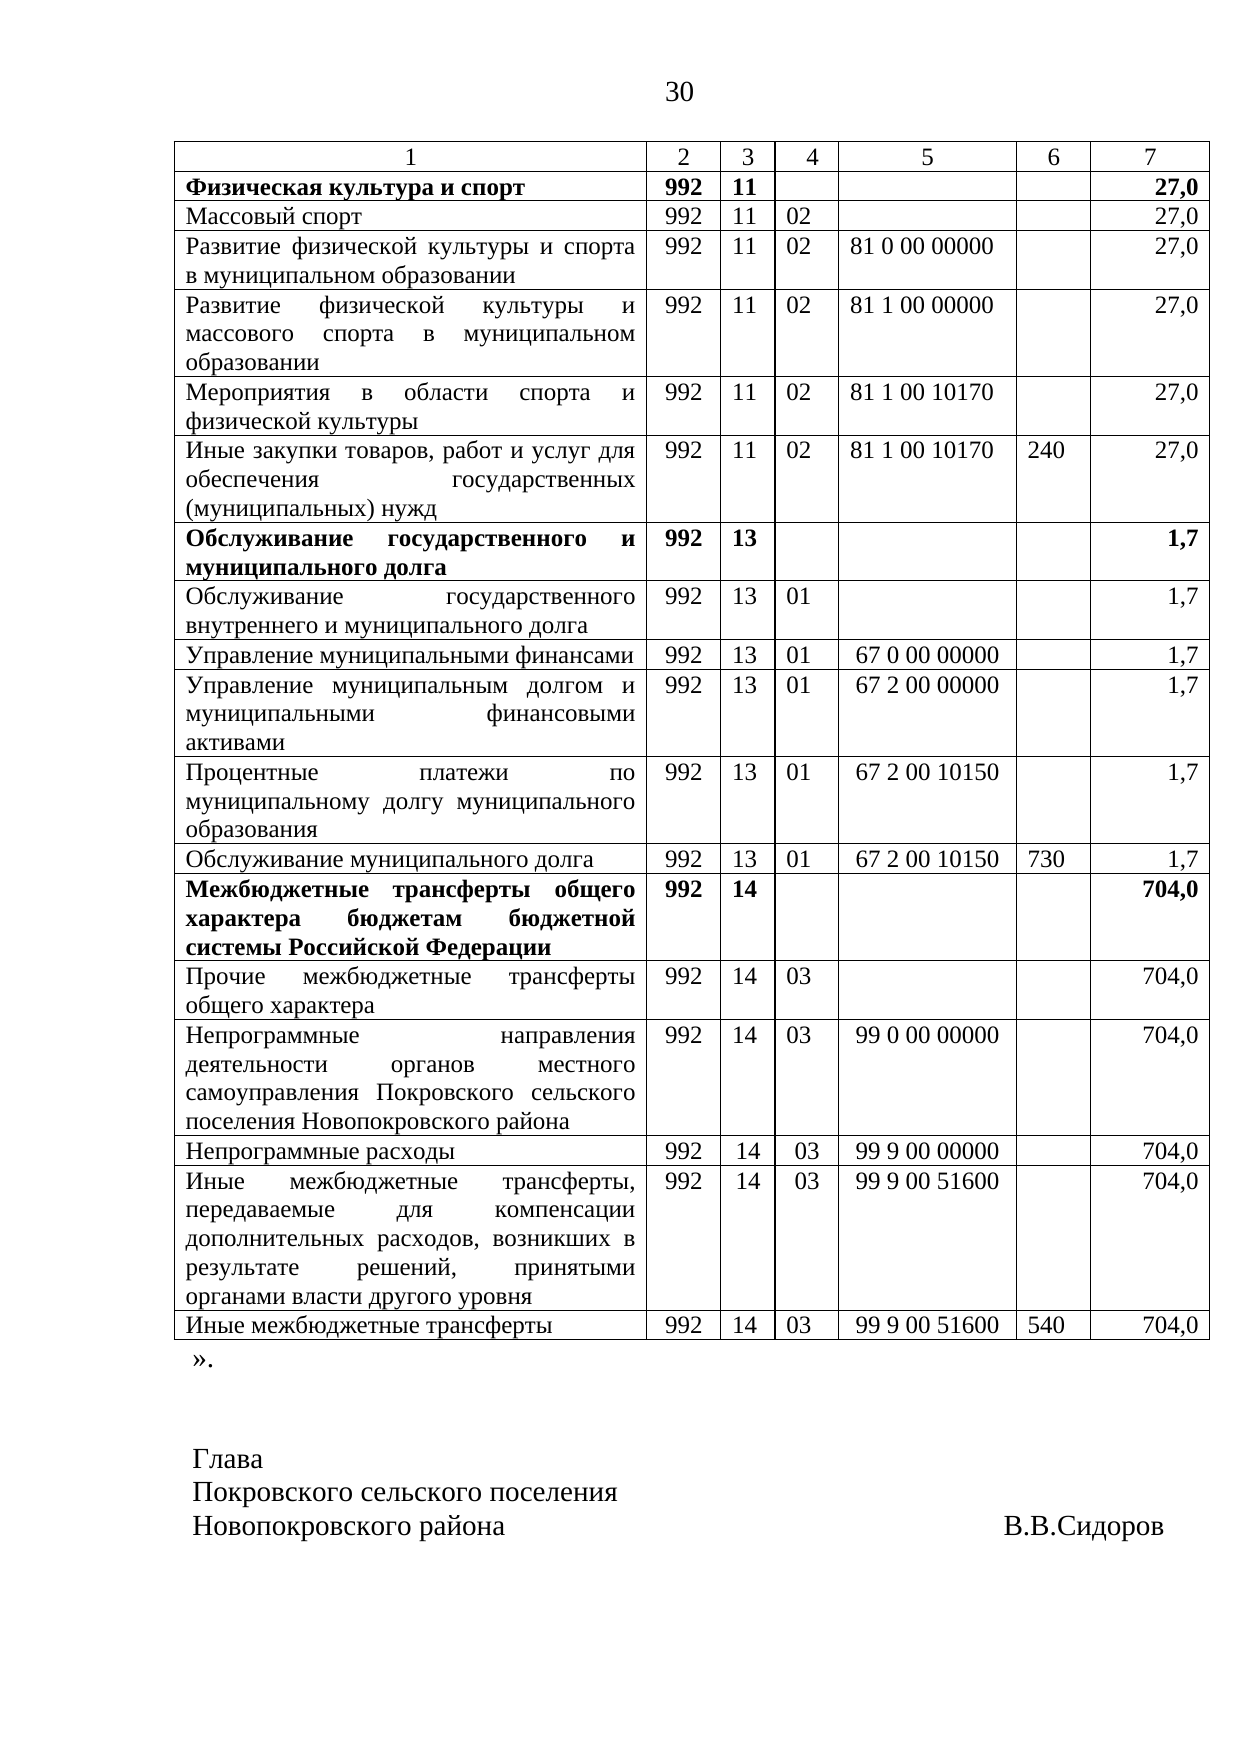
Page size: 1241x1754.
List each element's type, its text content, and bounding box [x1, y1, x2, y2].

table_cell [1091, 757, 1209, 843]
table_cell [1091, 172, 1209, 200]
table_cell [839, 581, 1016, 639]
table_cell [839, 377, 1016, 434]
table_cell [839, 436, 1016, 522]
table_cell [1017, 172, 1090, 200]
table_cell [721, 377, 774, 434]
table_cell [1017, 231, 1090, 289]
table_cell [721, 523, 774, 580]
table_header 3 [721, 142, 774, 171]
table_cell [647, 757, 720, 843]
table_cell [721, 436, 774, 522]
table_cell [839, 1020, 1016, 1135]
text Глава [192, 1441, 1167, 1474]
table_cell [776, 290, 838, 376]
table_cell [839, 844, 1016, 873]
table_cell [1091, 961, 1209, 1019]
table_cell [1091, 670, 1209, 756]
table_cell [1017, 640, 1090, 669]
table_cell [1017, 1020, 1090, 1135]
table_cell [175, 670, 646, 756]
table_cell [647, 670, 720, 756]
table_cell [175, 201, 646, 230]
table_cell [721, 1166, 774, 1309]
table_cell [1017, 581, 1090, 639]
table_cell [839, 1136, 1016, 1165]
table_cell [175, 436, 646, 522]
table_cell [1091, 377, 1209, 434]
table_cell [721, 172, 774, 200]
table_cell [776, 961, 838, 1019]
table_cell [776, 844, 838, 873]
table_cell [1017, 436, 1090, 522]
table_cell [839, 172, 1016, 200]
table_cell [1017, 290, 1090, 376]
text Новопокровского района В.В.Сидоров [192, 1508, 1167, 1542]
text Покровского сельского поселения [192, 1474, 1167, 1508]
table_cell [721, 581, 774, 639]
table_header 4 [776, 142, 838, 171]
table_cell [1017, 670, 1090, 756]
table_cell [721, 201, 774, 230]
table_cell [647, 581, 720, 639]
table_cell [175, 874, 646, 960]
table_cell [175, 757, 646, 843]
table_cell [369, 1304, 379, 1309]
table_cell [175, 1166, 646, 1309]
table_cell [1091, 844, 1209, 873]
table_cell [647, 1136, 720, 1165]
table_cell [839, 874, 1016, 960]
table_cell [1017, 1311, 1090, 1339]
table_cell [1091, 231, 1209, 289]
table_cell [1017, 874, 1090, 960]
table_header 5 [839, 142, 1016, 171]
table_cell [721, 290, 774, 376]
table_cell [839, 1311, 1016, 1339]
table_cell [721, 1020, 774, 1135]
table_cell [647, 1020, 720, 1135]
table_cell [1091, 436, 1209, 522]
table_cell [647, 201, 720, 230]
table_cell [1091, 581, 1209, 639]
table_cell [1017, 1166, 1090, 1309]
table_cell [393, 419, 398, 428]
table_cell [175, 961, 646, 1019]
table_header 1 [175, 142, 646, 171]
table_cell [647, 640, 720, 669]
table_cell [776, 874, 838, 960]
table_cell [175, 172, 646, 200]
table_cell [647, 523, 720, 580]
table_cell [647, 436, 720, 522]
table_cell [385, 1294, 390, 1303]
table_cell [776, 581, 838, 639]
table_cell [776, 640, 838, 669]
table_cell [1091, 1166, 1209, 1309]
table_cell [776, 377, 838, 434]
text ». [192, 1340, 1167, 1374]
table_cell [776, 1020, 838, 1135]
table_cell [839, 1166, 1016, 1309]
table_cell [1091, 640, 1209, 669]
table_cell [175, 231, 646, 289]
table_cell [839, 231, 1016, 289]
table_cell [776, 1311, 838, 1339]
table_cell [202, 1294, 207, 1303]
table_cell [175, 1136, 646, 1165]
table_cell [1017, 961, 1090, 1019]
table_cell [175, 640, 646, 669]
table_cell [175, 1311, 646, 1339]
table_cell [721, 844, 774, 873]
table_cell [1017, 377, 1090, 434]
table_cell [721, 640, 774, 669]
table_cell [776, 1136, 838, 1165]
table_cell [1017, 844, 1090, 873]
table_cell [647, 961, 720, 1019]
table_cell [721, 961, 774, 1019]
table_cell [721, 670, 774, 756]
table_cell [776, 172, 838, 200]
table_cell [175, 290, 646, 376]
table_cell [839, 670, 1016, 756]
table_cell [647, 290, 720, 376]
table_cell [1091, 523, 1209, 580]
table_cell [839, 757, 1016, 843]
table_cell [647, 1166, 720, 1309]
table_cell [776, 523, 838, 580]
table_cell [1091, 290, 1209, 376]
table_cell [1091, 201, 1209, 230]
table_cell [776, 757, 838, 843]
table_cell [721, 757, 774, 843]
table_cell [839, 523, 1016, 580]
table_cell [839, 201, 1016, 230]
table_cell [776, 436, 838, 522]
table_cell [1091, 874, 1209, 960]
table_header 2 [647, 142, 720, 171]
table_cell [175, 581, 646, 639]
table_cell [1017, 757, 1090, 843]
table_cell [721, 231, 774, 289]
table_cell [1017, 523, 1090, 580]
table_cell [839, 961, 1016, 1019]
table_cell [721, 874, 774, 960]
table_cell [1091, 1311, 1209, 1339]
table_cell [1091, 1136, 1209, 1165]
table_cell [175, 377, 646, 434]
table_header 6 [1017, 142, 1090, 171]
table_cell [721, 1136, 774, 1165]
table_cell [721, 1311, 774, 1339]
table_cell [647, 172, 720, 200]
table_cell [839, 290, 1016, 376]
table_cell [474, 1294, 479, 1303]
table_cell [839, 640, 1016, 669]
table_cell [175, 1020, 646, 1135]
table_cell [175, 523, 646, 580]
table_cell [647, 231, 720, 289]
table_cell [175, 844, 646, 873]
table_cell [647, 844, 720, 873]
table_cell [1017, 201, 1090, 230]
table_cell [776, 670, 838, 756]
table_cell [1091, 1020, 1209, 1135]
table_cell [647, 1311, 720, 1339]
table_header 7 [1091, 142, 1209, 171]
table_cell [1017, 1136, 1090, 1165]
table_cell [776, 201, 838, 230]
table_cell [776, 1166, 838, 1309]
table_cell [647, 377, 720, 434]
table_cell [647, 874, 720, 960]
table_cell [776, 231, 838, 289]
